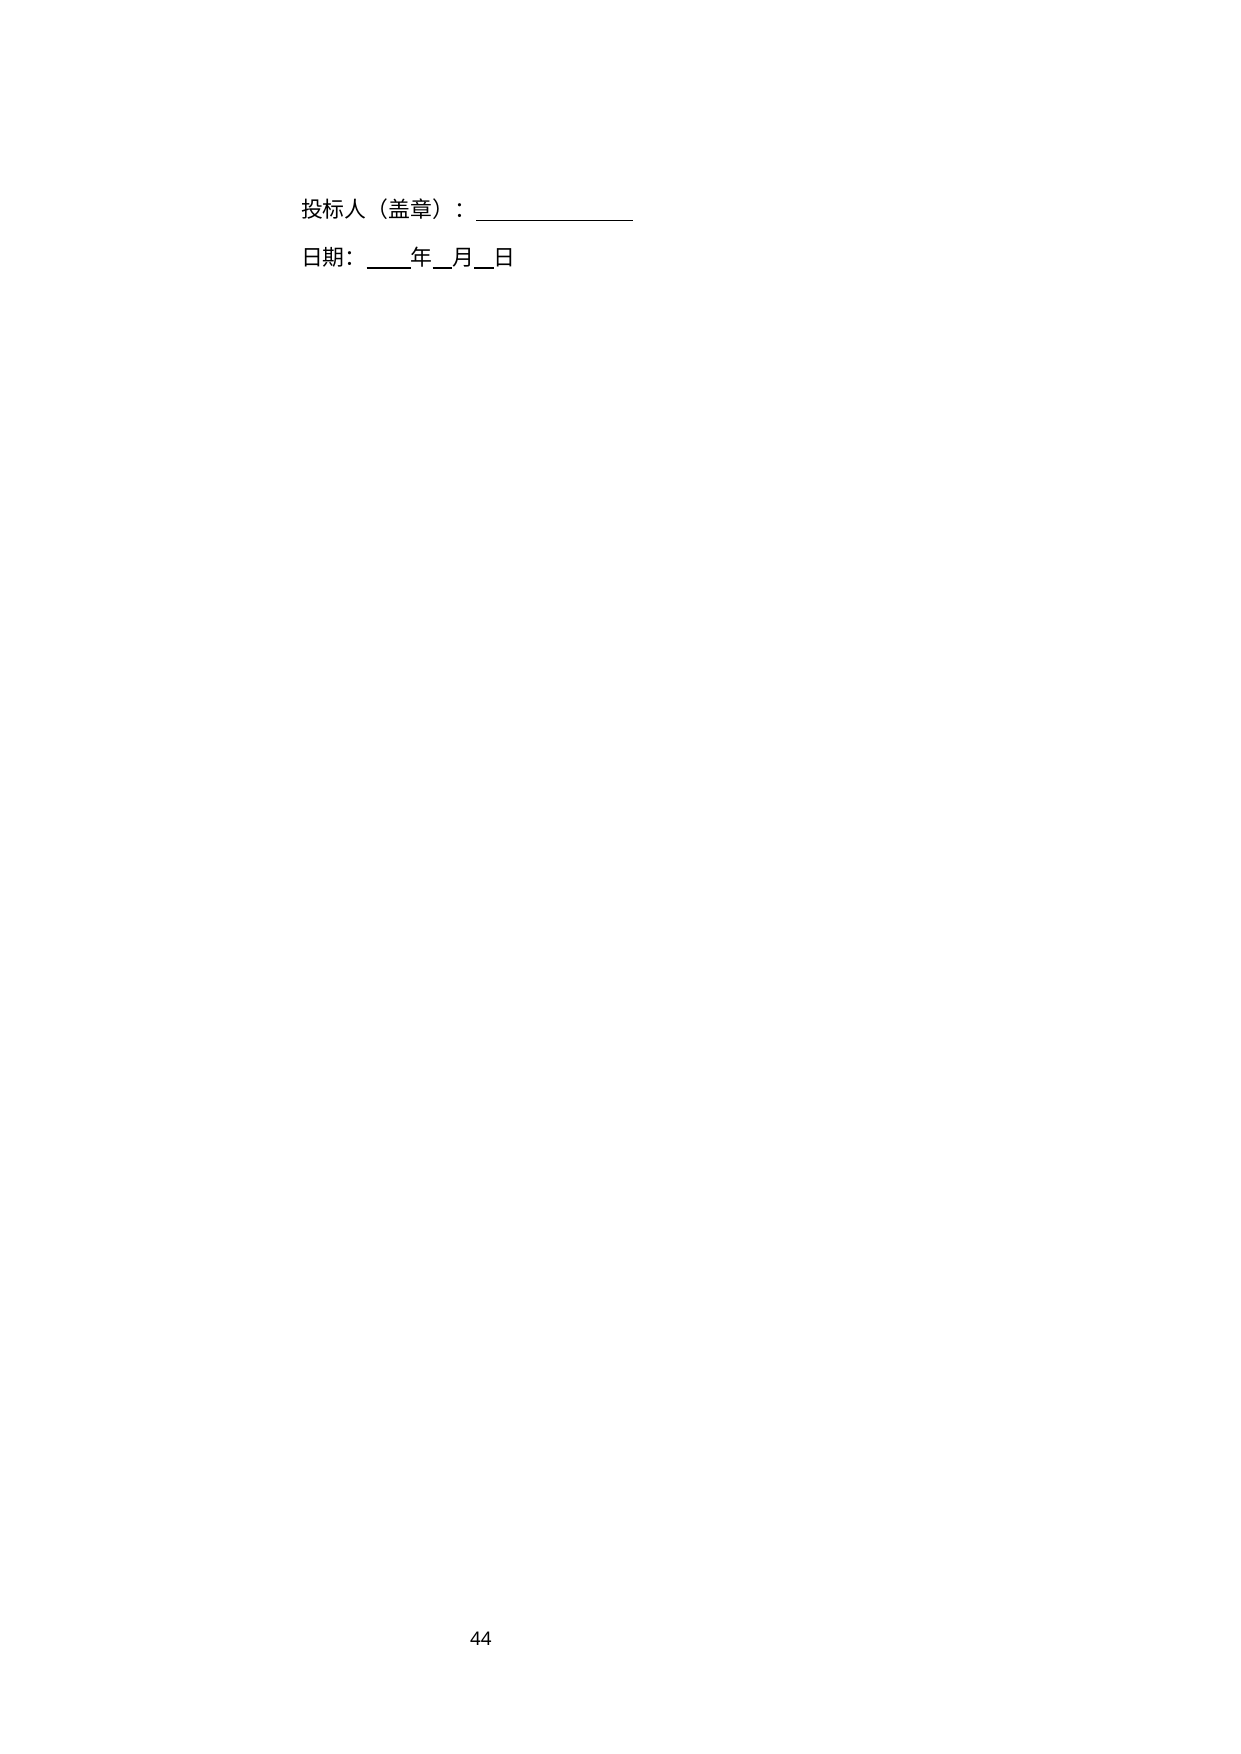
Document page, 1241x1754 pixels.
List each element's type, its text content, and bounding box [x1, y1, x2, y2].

text 日期： 年 月 日 [148, 240, 1092, 272]
text 投标人（盖章）： [148, 192, 1092, 224]
